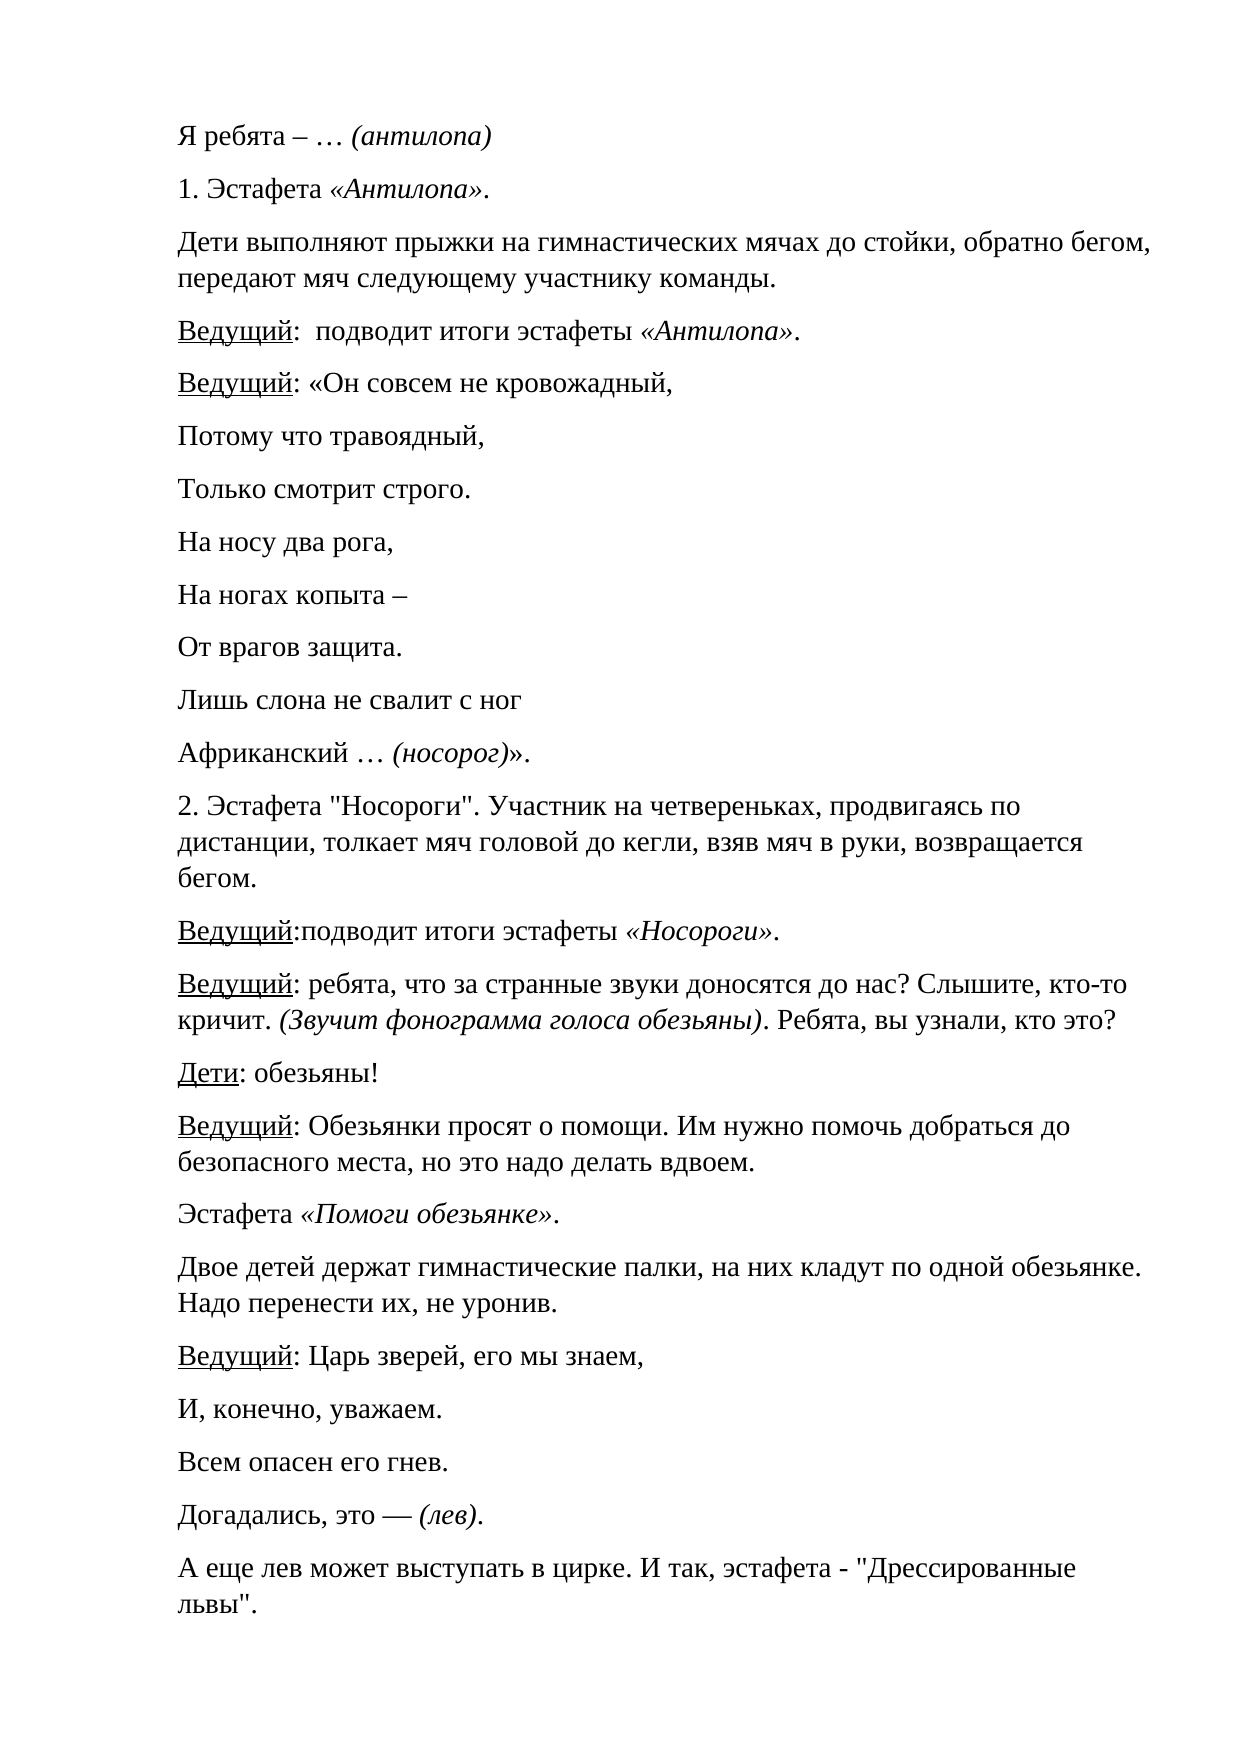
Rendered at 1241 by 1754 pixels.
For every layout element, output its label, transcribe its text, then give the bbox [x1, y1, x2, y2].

text Ведущий: ребята, что за странные звуки доносятся до нас? Слышите, кто-то кричит. (Звучит фонограмма голоса обезьяны). Ребята, вы узнали, кто это? [177, 966, 1152, 1036]
text Лишь слона не свалит с ног [177, 682, 1152, 716]
text Дети выполняют прыжки на гимнастических мячах до стойки, обратно бегом, передают мяч следующему участнику команды. [177, 224, 1152, 293]
text Двое детей держат гимнастические палки, на них кладут по одной обезьянке. Надо перенести их, не уронив. [177, 1249, 1152, 1319]
text Я ребята – … (антилопа) [177, 118, 1152, 152]
text Ведущий: «Он совсем не кровожадный, [177, 366, 1152, 399]
text Ведущий: Обезьянки просят о помощи. Им нужно помочь добраться до безопасного места, но это надо делать вдвоем. [177, 1108, 1152, 1177]
text На носу два рога, [177, 524, 1152, 557]
text Потому что травоядный, [177, 418, 1152, 452]
text Ведущий: подводит итоги эстафеты «Антилопа». [177, 313, 1152, 346]
text Дети: обезьяны! [177, 1055, 1152, 1088]
text От врагов защита. [177, 629, 1152, 663]
text 2. Эстафета "Носороги". Участник на четвереньках, продвигаясь по дистанции, толкает мяч головой до кегли, взяв мяч в руки, возвращается бегом. [177, 788, 1152, 894]
text Всем опасен его гнев. [177, 1444, 1152, 1478]
text Ведущий:подводит итоги эстафеты «Носороги». [177, 913, 1152, 947]
text 1. Эстафета «Антилопа». [177, 171, 1152, 204]
text На ногах копыта – [177, 577, 1152, 610]
text Ведущий: Царь зверей, его мы знаем, [177, 1338, 1152, 1372]
text Только смотрит строго. [177, 471, 1152, 505]
text Африканский … (носорог)». [177, 735, 1152, 769]
text Эстафета «Помоги обезьянке». [177, 1197, 1152, 1230]
text И, конечно, уважаем. [177, 1391, 1152, 1425]
text А еще лев может выступать в цирке. И так, эстафета - "Дрессированные львы". [177, 1550, 1152, 1619]
text Догадались, это — (лев). [177, 1497, 1152, 1530]
